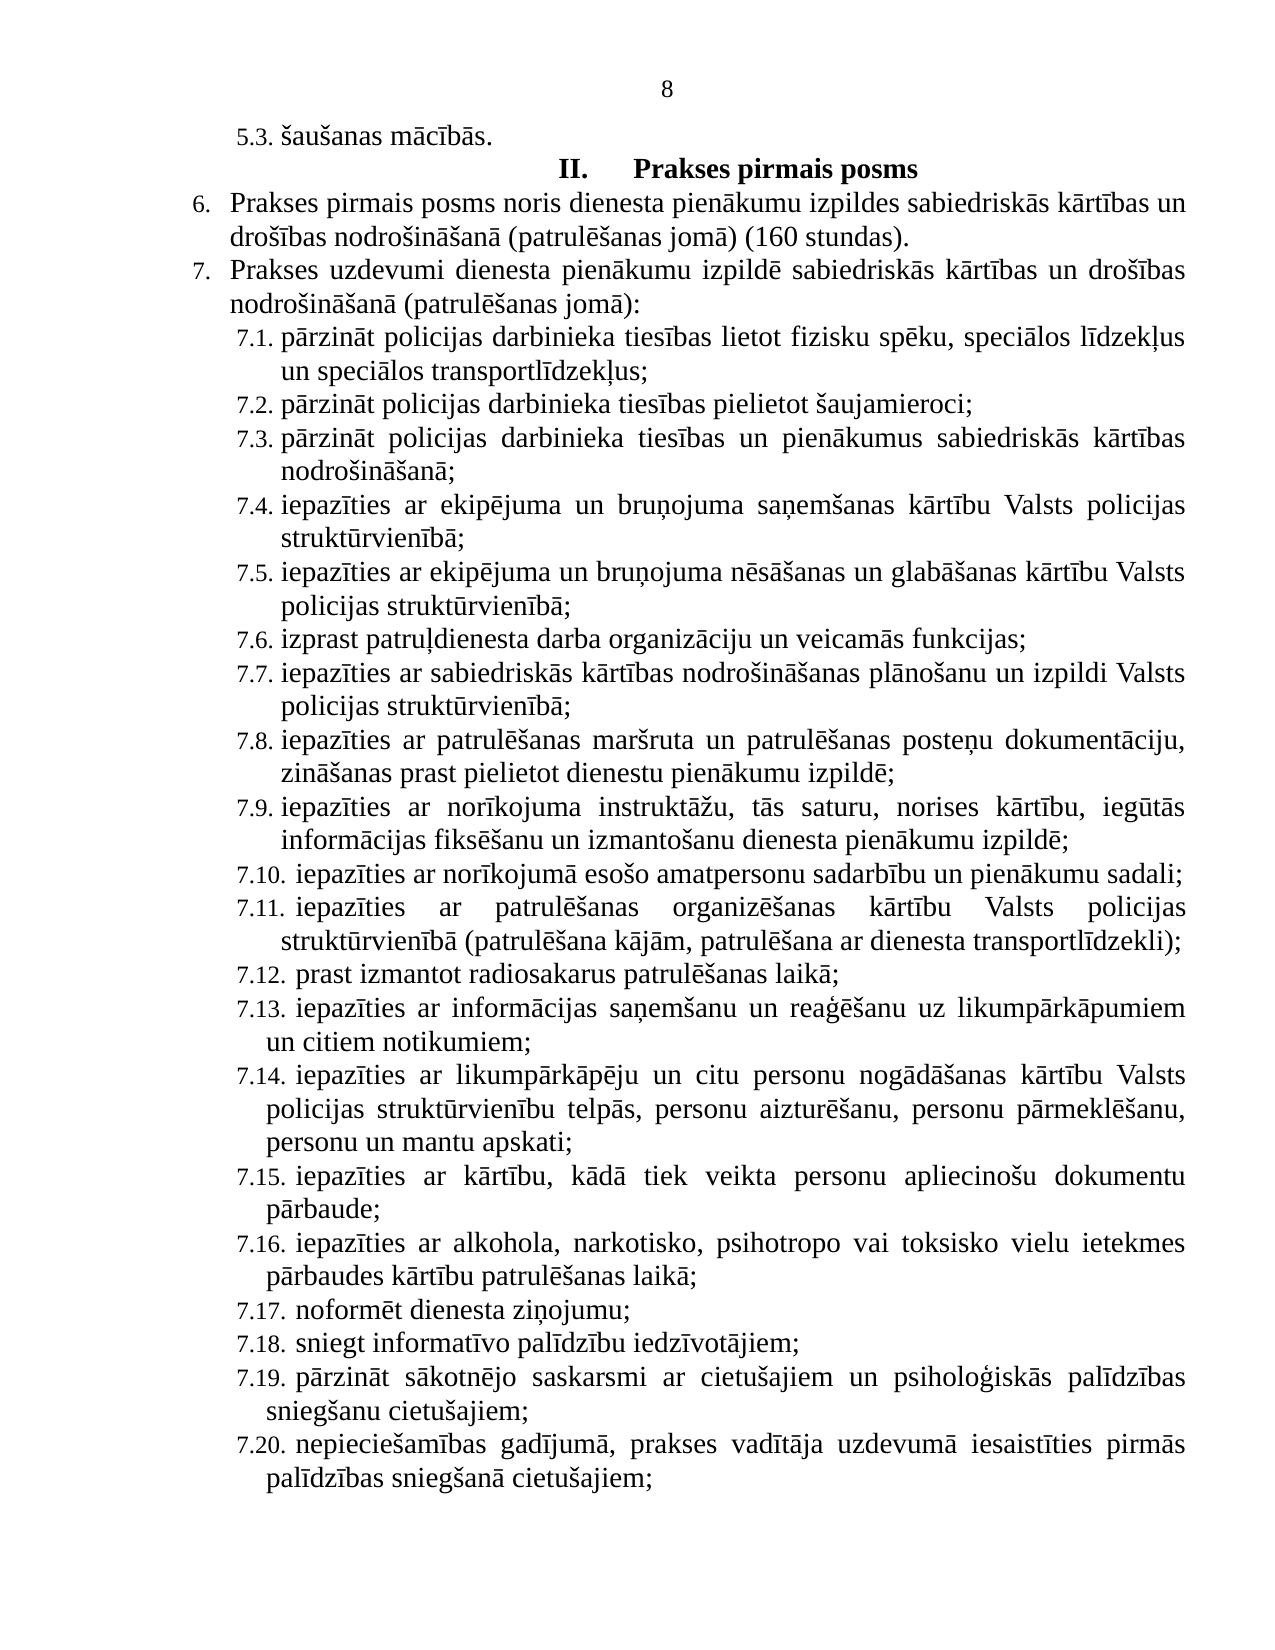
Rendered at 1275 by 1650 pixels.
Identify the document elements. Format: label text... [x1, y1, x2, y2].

list pārzināt policijas darbinieka tiesības lietot fizisku spēku, speciālos līdzekļus un speciālos transportlīdzekļus; [236, 319, 1187, 386]
list iepazīties ar patrulēšanas organizēšanas kārtību Valsts policijas struktūrvienībā (patrulēšana kājām, patrulēšana ar dienesta transportlīdzekli); [236, 889, 1187, 957]
list pārzināt policijas darbinieka tiesības un pienākumus sabiedriskās kārtības nodrošināšanā; [236, 420, 1187, 487]
list iepazīties ar patrulēšanas maršruta un patrulēšanas posteņu dokumentāciju, zināšanas prast pielietot dienestu pienākumu izpildē; [236, 722, 1187, 789]
list pārzināt sākotnējo saskarsmi ar cietušajiem un psiholoģiskās palīdzības sniegšanu cietušajiem; [236, 1359, 1187, 1426]
list šaušanas mācībās. [236, 118, 1187, 152]
list nepieciešamības gadījumā, prakses vadītāja uzdevumā iesaistīties pirmās palīdzības sniegšanā cietušajiem; [236, 1426, 1187, 1493]
list iepazīties ar norīkojumā esošo amatpersonu sadarbību un pienākumu sadali; [236, 856, 1187, 889]
list iepazīties ar alkohola, narkotisko, psihotropo vai toksisko vielu ietekmes pārbaudes kārtību patrulēšanas laikā; [236, 1225, 1187, 1292]
list izprast patruļdienesta darba organizāciju un veicamās funkcijas; [236, 621, 1187, 655]
list pārzināt policijas darbinieka tiesības pielietot šaujamieroci; [236, 386, 1187, 420]
list iepazīties ar ekipējuma un bruņojuma nēsāšanas un glabāšanas kārtību Valsts policijas struktūrvienībā; [236, 554, 1187, 621]
list iepazīties ar sabiedriskās kārtības nodrošināšanas plānošanu un izpildi Valsts policijas struktūrvienībā; [236, 655, 1187, 722]
list Prakses uzdevumi dienesta pienākumu izpildē sabiedriskās kārtības un drošības nodrošināšanā (patrulēšanas jomā): [192, 252, 1187, 319]
list iepazīties ar norīkojuma instruktāžu, tās saturu, norises kārtību, iegūtās informācijas fiksēšanu un izmantošanu dienesta pienākumu izpildē; [236, 789, 1187, 856]
list iepazīties ar kārtību, kādā tiek veikta personu apliecinošu dokumentu pārbaude; [236, 1158, 1187, 1225]
list iepazīties ar informācijas saņemšanu un reaģēšanu uz likumpārkāpumiem un citiem notikumiem; [236, 990, 1187, 1057]
list Prakses pirmais posms [290, 152, 1187, 185]
list noformēt dienesta ziņojumu; [236, 1292, 1187, 1326]
list iepazīties ar ekipējuma un bruņojuma saņemšanas kārtību Valsts policijas struktūrvienībā; [236, 487, 1187, 554]
list prast izmantot radiosakarus patrulēšanas laikā; [236, 957, 1187, 990]
list Prakses pirmais posms noris dienesta pienākumu izpildes sabiedriskās kārtības un drošības nodrošināšanā (patrulēšanas jomā) (160 stundas). [192, 185, 1187, 252]
list iepazīties ar likumpārkāpēju un citu personu nogādāšanas kārtību Valsts policijas struktūrvienību telpās, personu aizturēšanu, personu pārmeklēšanu, personu un mantu apskati; [236, 1057, 1187, 1158]
list sniegt informatīvo palīdzību iedzīvotājiem; [236, 1326, 1187, 1359]
